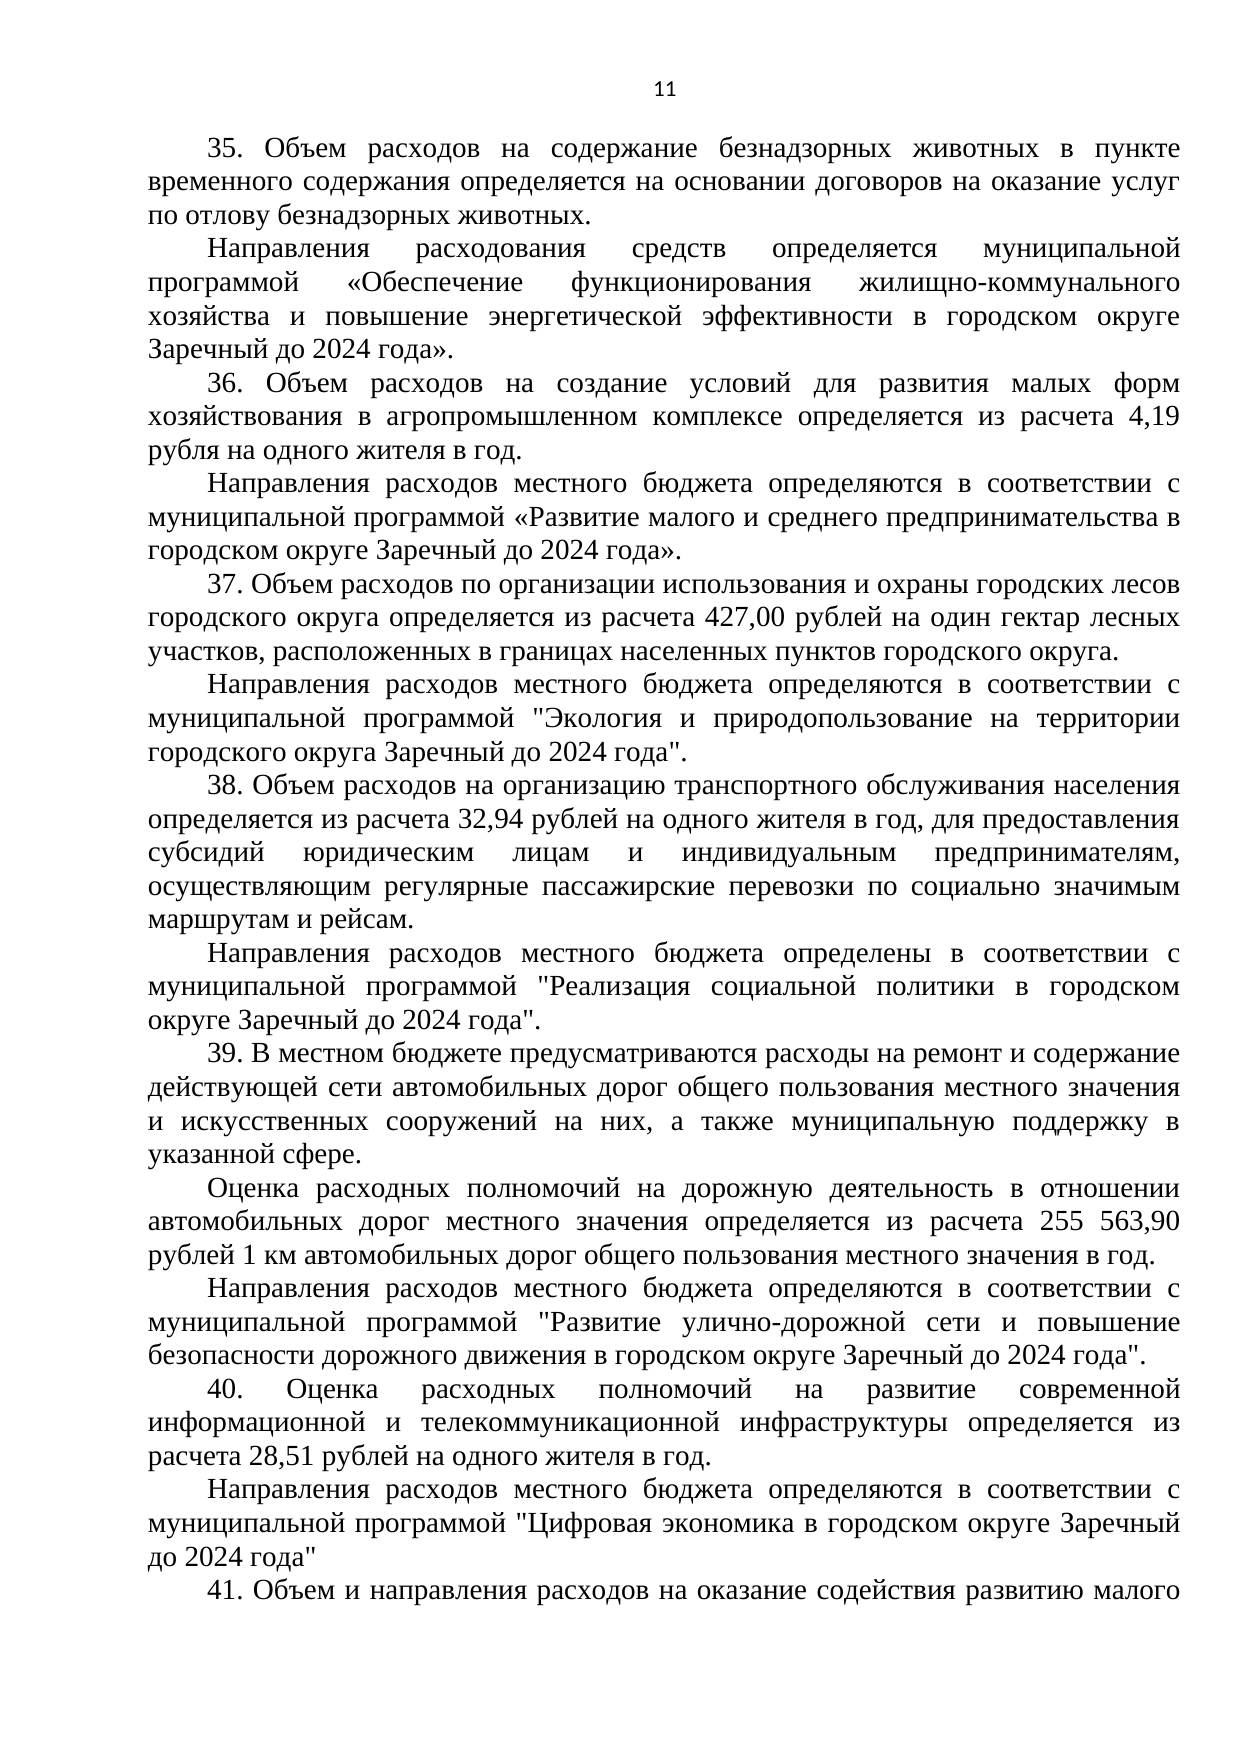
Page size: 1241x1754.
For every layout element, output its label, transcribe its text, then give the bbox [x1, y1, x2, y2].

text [148, 1572, 1181, 1606]
text Оценка расходных полномочий на дорожную деятельность в отношении автомобильных дорог местного значения определяется из расчета 255 563,90 рублей 1 км автомобильных дорог общего пользования местного значения в год. [148, 1170, 1181, 1270]
text 39. В местном бюджете предусматриваются расходы на ремонт и содержание действующей сети автомобильных дорог общего пользования местного значения и искусственных сооружений на них, а также муниципальную поддержку в указанной сфере. [148, 1036, 1181, 1170]
text Направления расходов местного бюджета определяются в соответствии с муниципальной программой «Развитие малого и среднего предпринимательства в городском округе Заречный до 2024 года». [148, 465, 1181, 566]
text Направления расходов местного бюджета определяются в соответствии с муниципальной программой "Развитие улично-дорожной сети и повышение безопасности дорожного движения в городском округе Заречный до 2024 года". [148, 1270, 1181, 1371]
text 36. Объем расходов на создание условий для развития малых форм хозяйствования в агропромышленном комплексе определяется из расчета 4,19 рубля на одного жителя в год. [148, 365, 1181, 465]
text 38. Объем расходов на организацию транспортного обслуживания населения определяется из расчета 32,94 рублей на одного жителя в год, для предоставления субсидий юридическим лицам и индивидуальным предпринимателям, осуществляющим регулярные пассажирские перевозки по социально значимым маршрутам и рейсам. [148, 767, 1181, 935]
text 40. Оценка расходных полномочий на развитие современной информационной и телекоммуникационной инфраструктуры определяется из расчета 28,51 рублей на одного жителя в год. [148, 1371, 1181, 1472]
text Направления расходования средств определяется муниципальной программой «Обеспечение функционирования жилищно-коммунального хозяйства и повышение энергетической эффективности в городском округе Заречный до 2024 года». [148, 231, 1181, 365]
text 35. Объем расходов на содержание безнадзорных животных в пункте временного содержания определяется на основании договоров на оказание услуг по отлову безнадзорных животных. [148, 130, 1181, 231]
text Направления расходов местного бюджета определяются в соответствии с муниципальной программой "Цифровая экономика в городском округе Заречный до 2024 года" [148, 1472, 1181, 1572]
text Направления расходов местного бюджета определяются в соответствии с муниципальной программой "Экология и природопользование на территории городского округа Заречный до 2024 года". [148, 667, 1181, 767]
text 37. Объем расходов по организации использования и охраны городских лесов городского округа определяется из расчета 427,00 рублей на один гектар лесных участков, расположенных в границах населенных пунктов городского округа. [148, 566, 1181, 667]
text Направления расходов местного бюджета определены в соответствии с муниципальной программой "Реализация социальной политики в городском округе Заречный до 2024 года". [148, 935, 1181, 1036]
